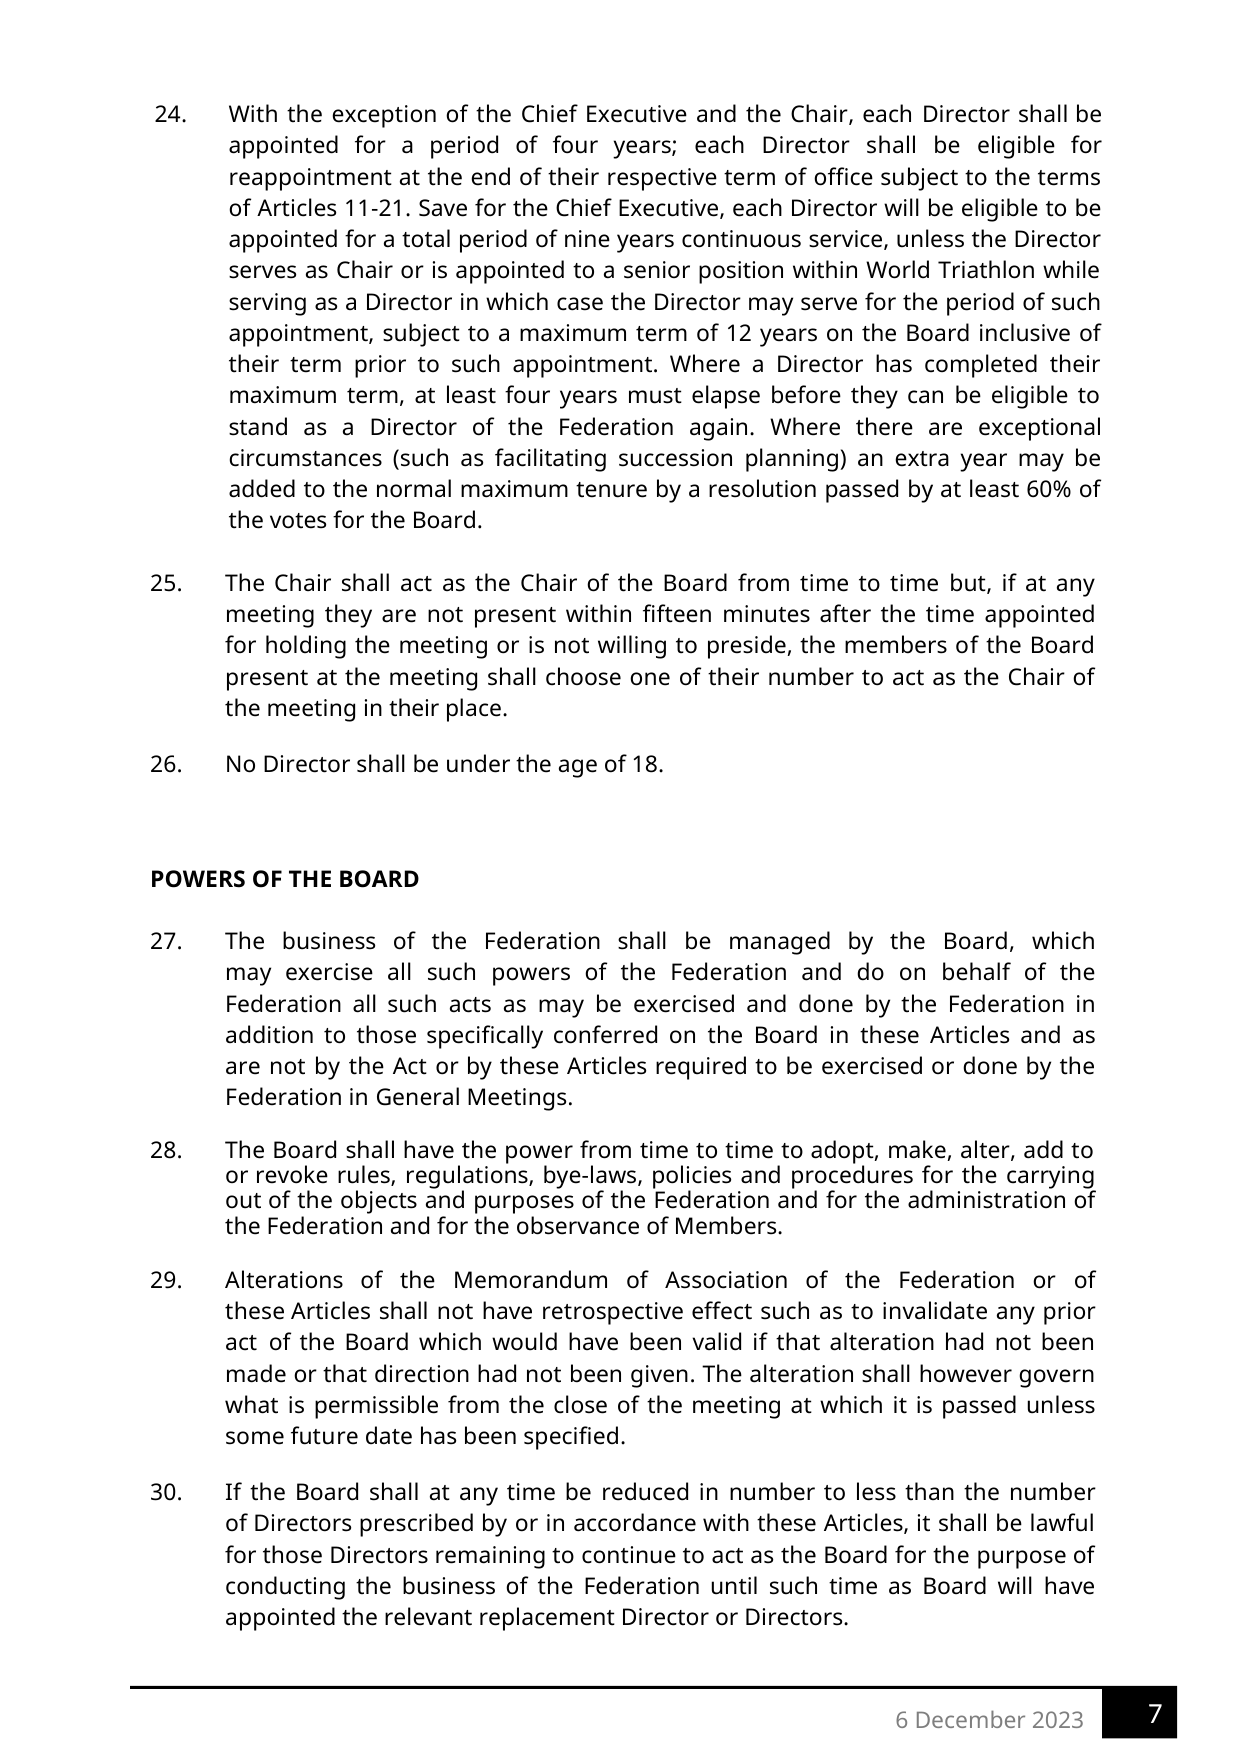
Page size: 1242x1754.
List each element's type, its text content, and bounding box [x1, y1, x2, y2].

text POWERS OF THE BOARD [150, 863, 1104, 894]
text 29. Alterations of the Memorandum of Association of the Federation or of these Articles shall not have retrospective effect such as to invalidate any prior act of the Board which would have been valid if that alteration had not been made or that direction had not been given. The alteration shall however govern what is permissible from the close of the meeting at which it is passed unless some future date has been specified. [150, 1264, 1096, 1451]
text 27. The business of the Federation shall be managed by the Board, which may exercise all such powers of the Federation and do on behalf of the Federation all such acts as may be exercised and done by the Federation in addition to those specifically conferred on the Board in these Articles and as are not by the Act or by these Articles required to be exercised or done by the Federation in General Meetings. [150, 925, 1096, 1112]
text 28. The Board shall have the power from time to time to adopt, make, alter, add to or revoke rules, regulations, bye-laws, policies and procedures for the carrying out of the objects and purposes of the Federation and for the administration of the Federation and for the observance of Members. [150, 1138, 1095, 1239]
text 25. The Chair shall act as the Chair of the Board from time to time but, if at any meeting they are not present within fifteen minutes after the time appointed for holding the meeting or is not willing to preside, the members of the Board present at the meeting shall choose one of their number to act as the Chair of the meeting in their place. [150, 567, 1096, 723]
text 24. With the exception of the Chief Executive and the Chair, each Director shall be appointed for a period of four years; each Director shall be eligible for reappointment at the end of their respective term of office subject to the terms of Articles 11-21. Save for the Chief Executive, each Director will be eligible to be appointed for a total period of nine years continuous service, unless the Director serves as Chair or is appointed to a senior position within World Triathlon while serving as a Director in which case the Director may serve for the period of such appointment, subject to a maximum term of 12 years on the Board inclusive of their term prior to such appointment. Where a Director has completed their maximum term, at least four years must elapse before they can be eligible to stand as a Director of the Federation again. Where there are exceptional circumstances (such as facilitating succession planning) an extra year may be added to the normal maximum tenure by a resolution passed by at least 60% of the votes for the Board. [154, 98, 1102, 535]
text 26. No Director shall be under the age of 18. [150, 748, 1104, 779]
text 30. If the Board shall at any time be reduced in number to less than the number of Directors prescribed by or in accordance with these Articles, it shall be lawful for those Directors remaining to continue to act as the Board for the purpose of conducting the business of the Federation until such time as Board will have appointed the relevant replacement Director or Directors. [150, 1476, 1095, 1632]
